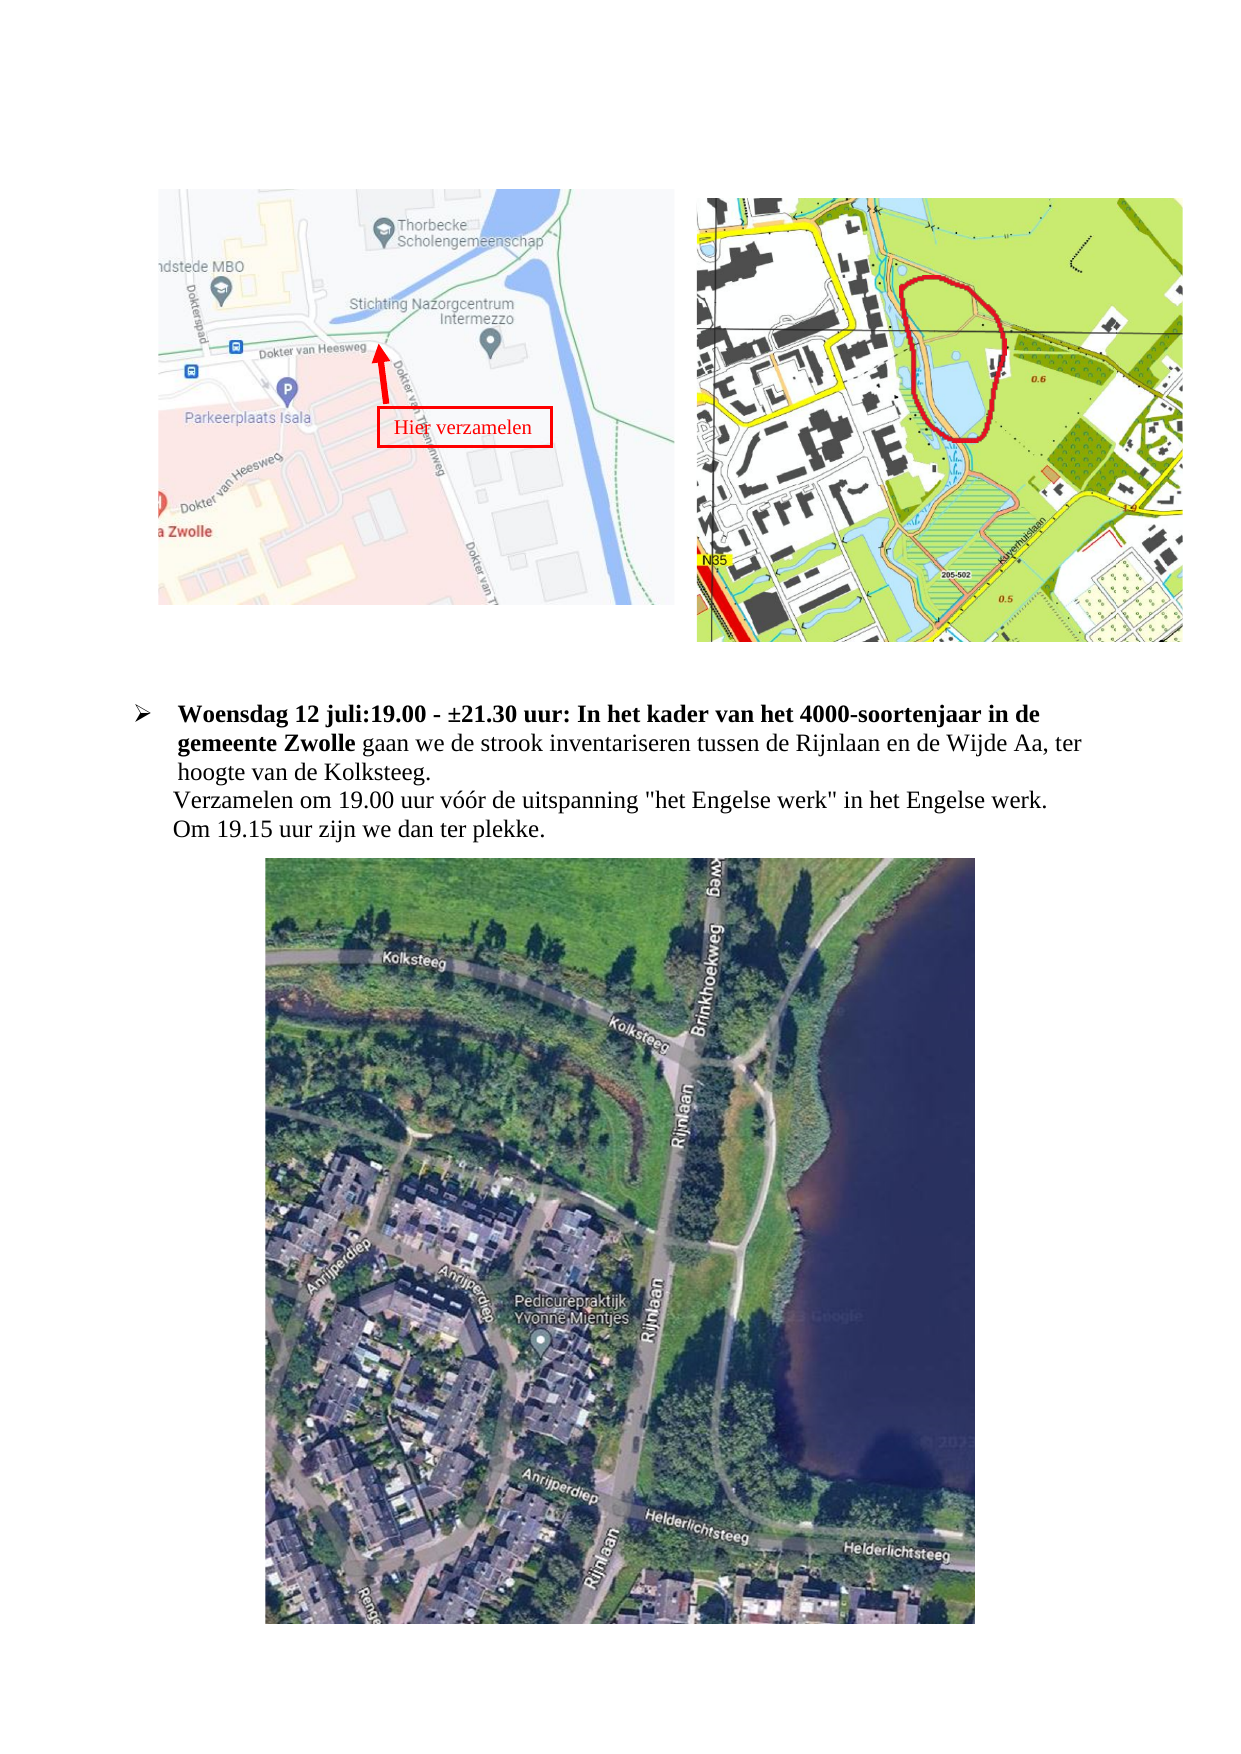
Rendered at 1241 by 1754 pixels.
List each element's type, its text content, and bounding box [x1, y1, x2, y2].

picture [696, 198, 1183, 642]
picture [158, 189, 675, 605]
picture [265, 858, 975, 1624]
list Woensdag 12 juli:19.00 - ±21.30 uur: In het kader van het 4000-soortenjaar in de gemeente Zwolle gaan we de strook inventariseren tussen de Rijnlaan en de Wijde Aa, ter hoogte van de Kolksteeg. [133, 699, 1137, 786]
text Verzamelen om 19.00 uur vóór de uitspanning "het Engelse werk" in het Engelse werk. Om 19.15 uur zijn we dan ter plekke. [173, 786, 1080, 843]
